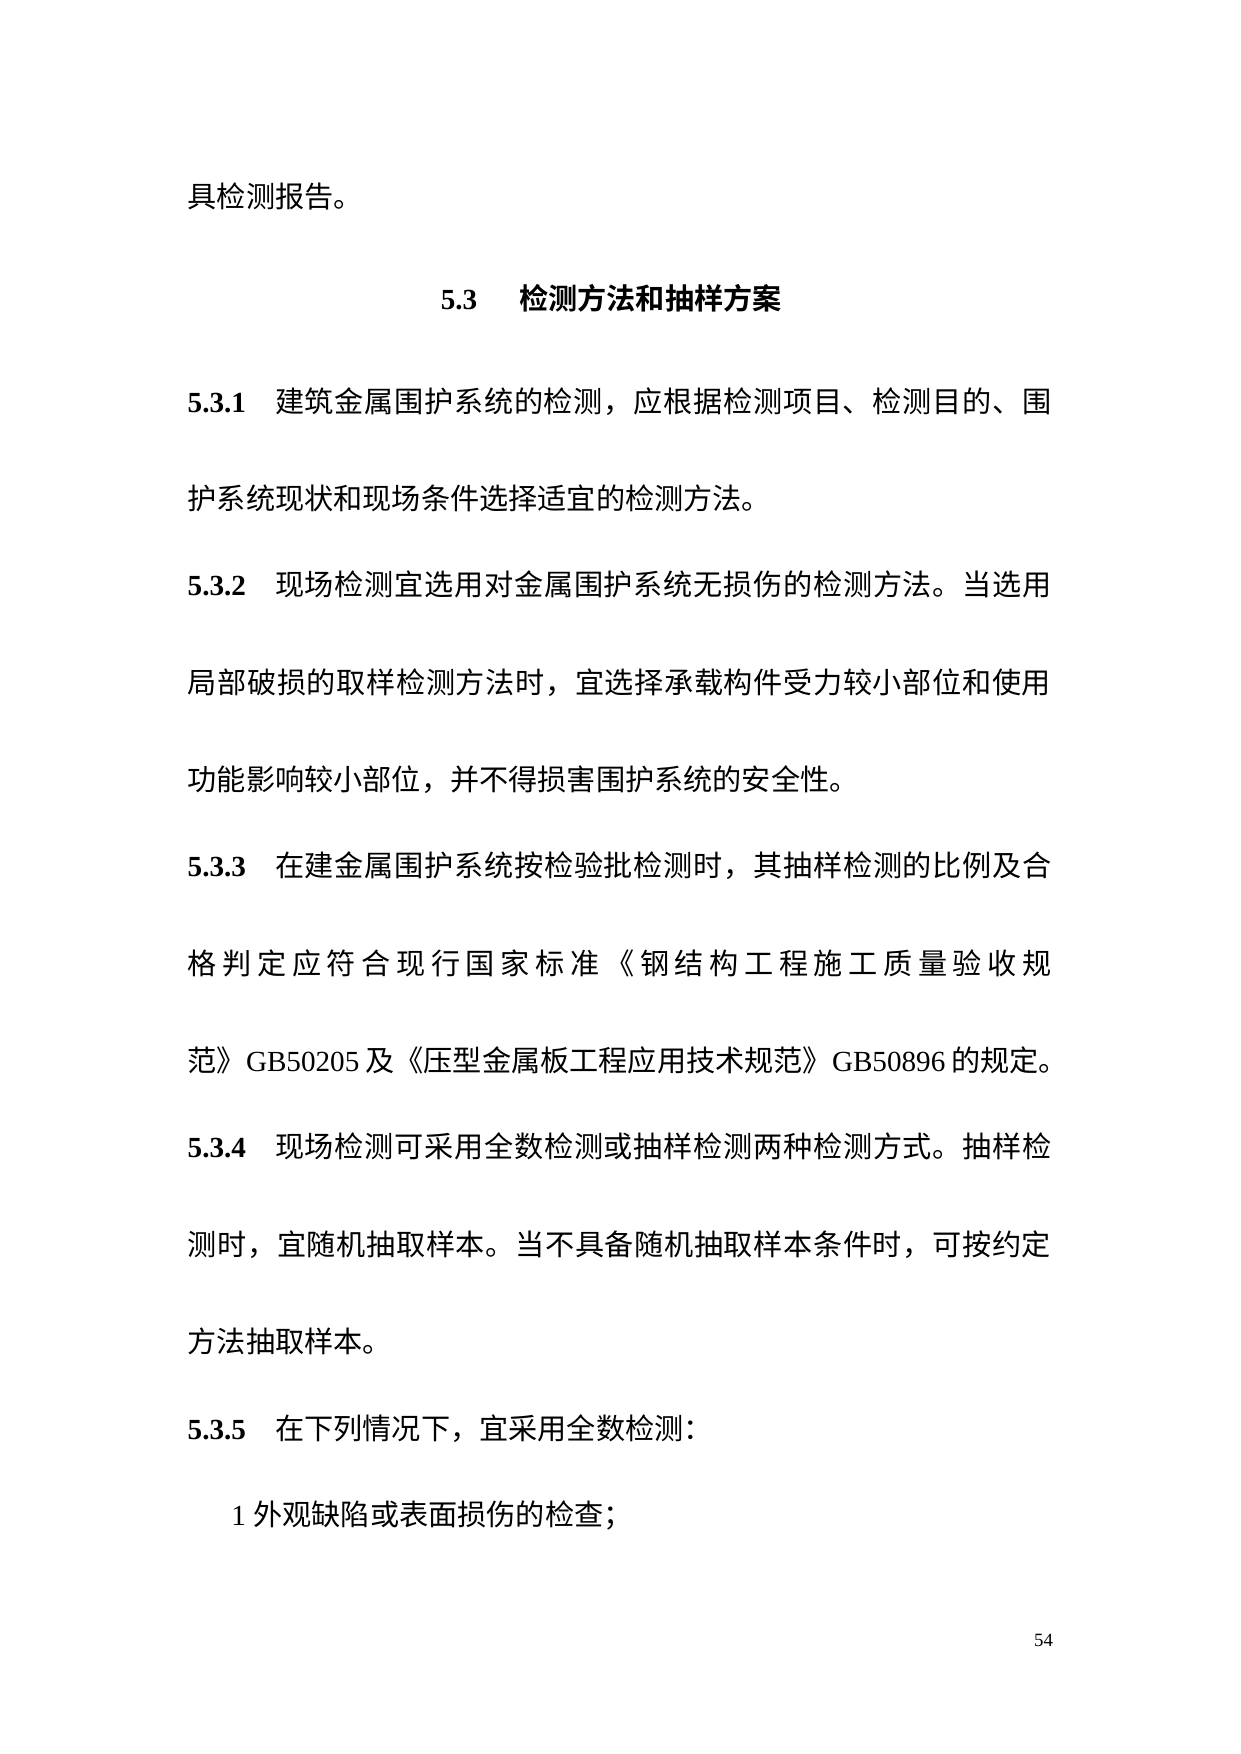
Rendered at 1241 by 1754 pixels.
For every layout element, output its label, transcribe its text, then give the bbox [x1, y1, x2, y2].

text 1 外观缺陷或表面损伤的检查； [187, 1480, 1053, 1545]
list 建筑金属围护系统的检测，应根据检测项目、检测目的、围护系统现状和现场条件选择适宜的检测方法。 [187, 367, 1053, 529]
list 现场检测宜选用对金属围护系统无损伤的检测方法。当选用局部破损的取样检测方法时，宜选择承载构件受力较小部位和使用功能影响较小部位，并不得损害围护系统的安全性。 [187, 550, 1053, 810]
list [187, 162, 1053, 227]
list 检测方法和抽样方案 [187, 264, 1053, 329]
list 在建金属围护系统按检验批检测时，其抽样检测的比例及合格判定应符合现行国家标准《钢结构工程施工质量验收规范》GB50205及《压型金属板工程应用技术规范》GB50896的规定。 [187, 832, 1053, 1092]
list 在下列情况下，宜采用全数检测： [187, 1394, 1053, 1459]
list 现场检测可采用全数检测或抽样检测两种检测方式。抽样检测时，宜随机抽取样本。当不具备随机抽取样本条件时，可按约定方法抽取样本。 [187, 1113, 1053, 1373]
